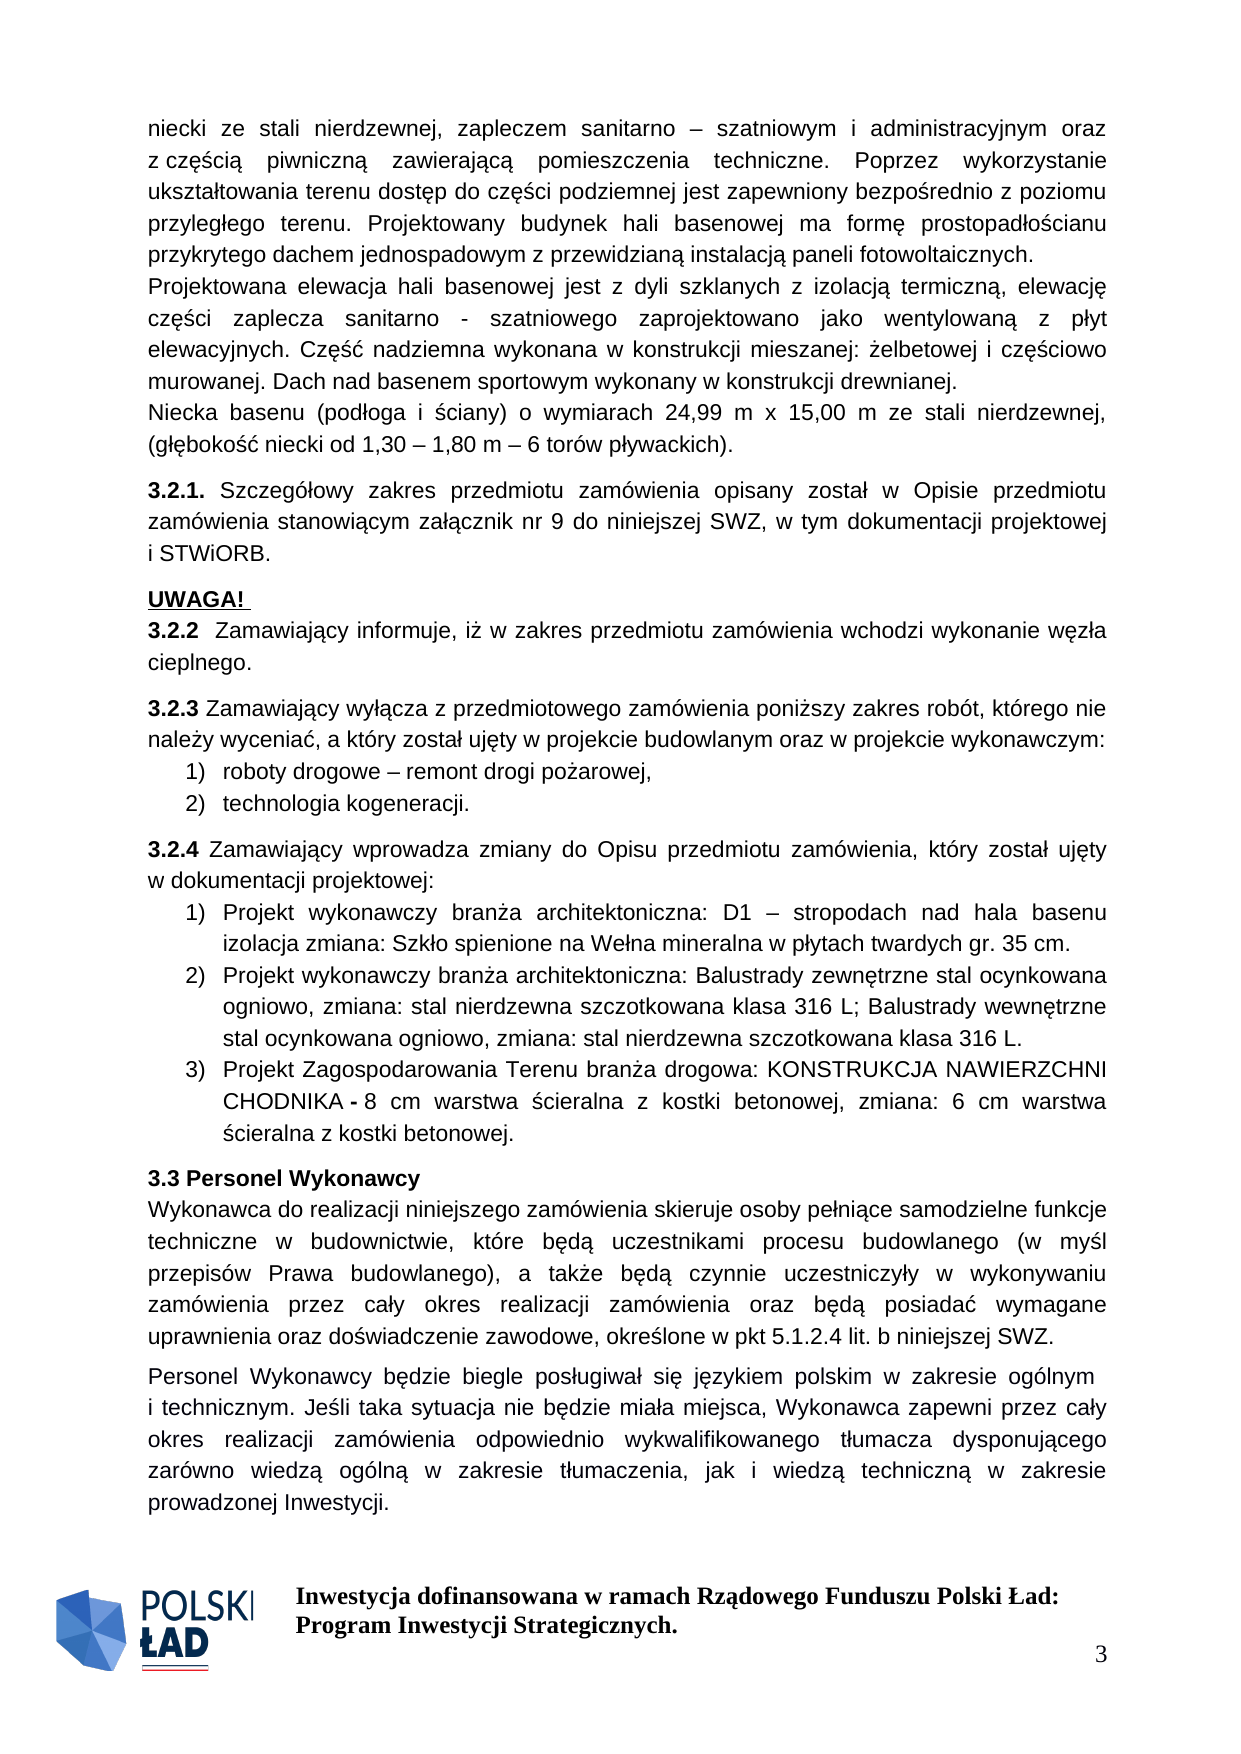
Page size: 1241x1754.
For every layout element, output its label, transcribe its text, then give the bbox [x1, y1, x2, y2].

text 3.2.3 Zamawiający wyłącza z przedmiotowego zamówienia poniższy zakres robót, którego nie należy wyceniać, a który został ujęty w projekcie budowlanym oraz w projekcie wykonawczym: [148, 695, 1107, 753]
list Projekt Zagospodarowania Terenu branża drogowa: KONSTRUKCJA NAWIERZCHNI CHODNIKA - 8 cm warstwa ścieralna z kostki betonowej, zmiana: 6 cm warstwa ścieralna z kostki betonowej. [185, 1056, 1107, 1146]
text 3.2.1. Szczegółowy zakres przedmiotu zamówienia opisany został w Opisie przedmiotu zamówienia stanowiącym załącznik nr 9 do niniejszej SWZ, w tym dokumentacji projektowej i STWiORB. [148, 477, 1107, 566]
text Projektowana elewacja hali basenowej jest z dyli szklanych z izolacją termiczną, elewację części zaplecza sanitarno - szatniowego zaprojektowano jako wentylowaną z płyt elewacyjnych. Część nadziemna wykonana w konstrukcji mieszanej: żelbetowej i częściowo murowanej. Dach nad basenem sportowym wykonany w konstrukcji drewnianej. [148, 273, 1107, 394]
text Niecka basenu (podłoga i ściany) o wymiarach 24,99 m x 15,00 m ze stali nierdzewnej, (głębokość niecki od 1,30 – 1,80 m – 6 torów pływackich). [148, 399, 1107, 457]
list technologia kogeneracji. [185, 789, 1107, 816]
text 3.2.4 Zamawiający wprowadza zmiany do Opisu przedmiotu zamówienia, który został ujęty w dokumentacji projektowej: [148, 836, 1107, 893]
text 3.2.2 Zamawiający informuje, iż w zakres przedmiotu zamówienia wchodzi wykonanie węzła cieplnego. [148, 617, 1107, 675]
text 3.3 Personel Wykonawcy [148, 1165, 1107, 1191]
list Projekt wykonawczy branża architektoniczna: Balustrady zewnętrzne stal ocynkowana ogniowo, zmiana: stal nierdzewna szczotkowana klasa 316 L; Balustrady wewnętrzne stal ocynkowana ogniowo, zmiana: stal nierdzewna szczotkowana klasa 316 L. [185, 962, 1107, 1051]
text Wykonawca do realizacji niniejszego zamówienia skieruje osoby pełniące samodzielne funkcje techniczne w budownictwie, które będą uczestnikami procesu budowlanego (w myśl przepisów Prawa budowlanego), a także będą czynnie uczestniczyły w wykonywaniu zamówienia przez cały okres realizacji zamówienia oraz będą posiadać wymagane uprawnienia oraz doświadczenie zawodowe, określone w pkt 5.1.2.4 lit. b niniejszej SWZ. [148, 1196, 1107, 1349]
picture [56, 1589, 253, 1671]
list roboty drogowe – remont drogi pożarowej, [185, 758, 1107, 784]
list Projekt wykonawczy branża architektoniczna: D1 – stropodach nad hala basenu izolacja zmiana: Szkło spienione na Wełna mineralna w płytach twardych gr. 35 cm. [185, 899, 1107, 957]
text UWAGA! [148, 586, 1107, 612]
text Personel Wykonawcy będzie biegle posługiwał się językiem polskim w zakresie ogólnym i technicznym. Jeśli taka sytuacja nie będzie miała miejsca, Wykonawca zapewni przez cały okres realizacji zamówienia odpowiednio wykwalifikowanego tłumacza dysponującego zarówno wiedzą ogólną w zakresie tłumaczenia, jak i wiedzą techniczną w zakresie prowadzonej Inwestycji. [148, 1363, 1107, 1515]
